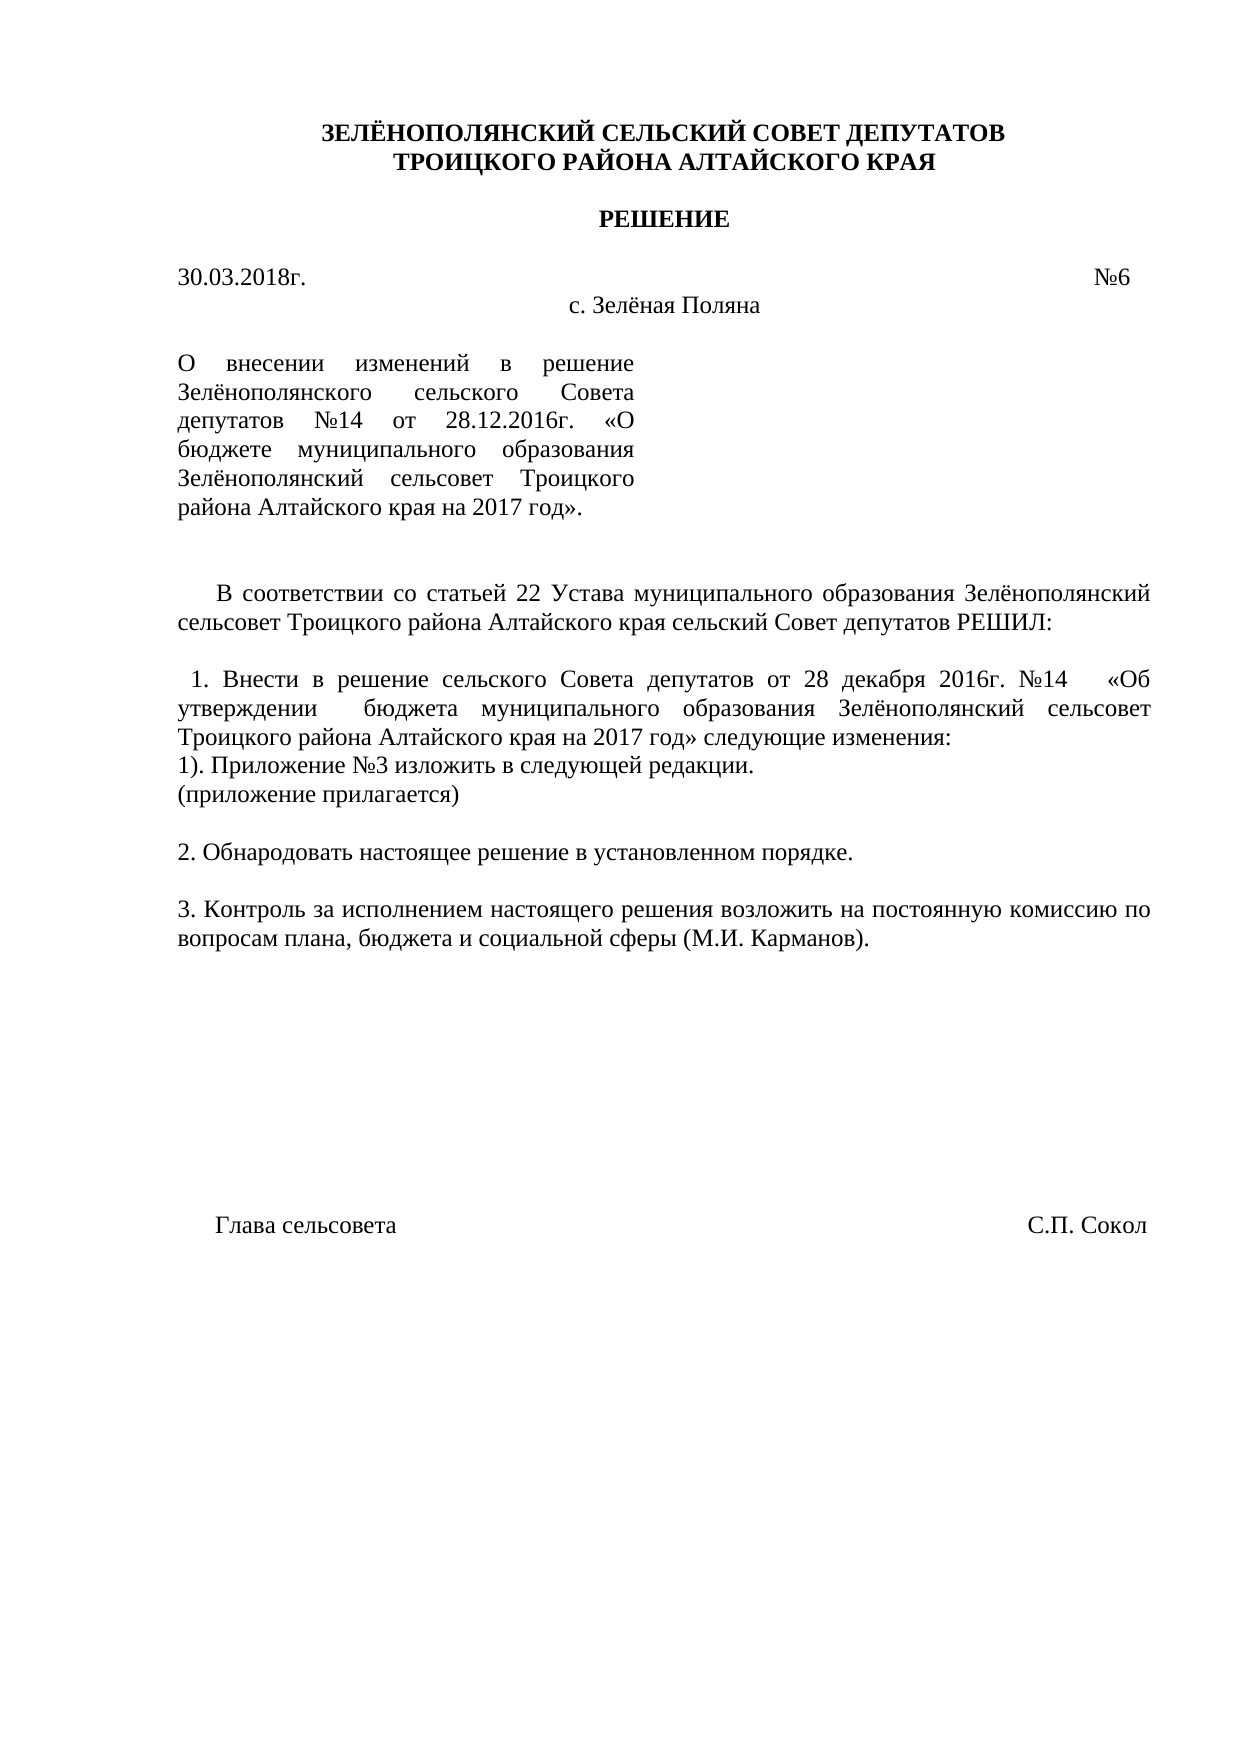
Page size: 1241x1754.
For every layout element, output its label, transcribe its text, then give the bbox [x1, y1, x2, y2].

text 2. Обнародовать настоящее решение в установленном порядке. [177, 837, 1152, 866]
text Троицкого района Алтайского края [177, 147, 1152, 176]
text 30.03.2018г. №6 [177, 262, 1152, 291]
text В соответствии со статьей 22 Устава муниципального образования Зелёнополянский сельсовет Троицкого района Алтайского края сельский Совет депутатов РЕШИЛ: [177, 578, 1152, 636]
text с. Зелёная Поляна [177, 291, 1152, 319]
text (приложение прилагается) [177, 779, 1152, 808]
text 1). Приложение №3 изложить в следующей редакции. [177, 751, 1152, 779]
text 1. Внести в решение сельского Совета депутатов от 28 декабря 2016г. №14 «Об утверждении бюджета муниципального образования Зелёнополянский сельсовет Троицкого района Алтайского края на 2017 год» следующие изменения: [177, 664, 1152, 751]
text Зелёнополянский сельский Совет депутатов [177, 118, 1152, 147]
text О внесении изменений в решение Зелёнополянского сельского Совета депутатов №14 от 28.12.2016г. «О бюджете муниципального образования Зелёнополянский сельсовет Троицкого района Алтайского края на 2017 год». [177, 348, 634, 521]
text РЕШЕНИЕ [177, 204, 1152, 233]
text 3. Контроль за исполнением настоящего решения возложить на постоянную комиссию по вопросам плана, бюджета и социальной сферы (М.И. Карманов). [177, 894, 1152, 952]
text Глава сельсовета С.П. Сокол [215, 1211, 1152, 1239]
